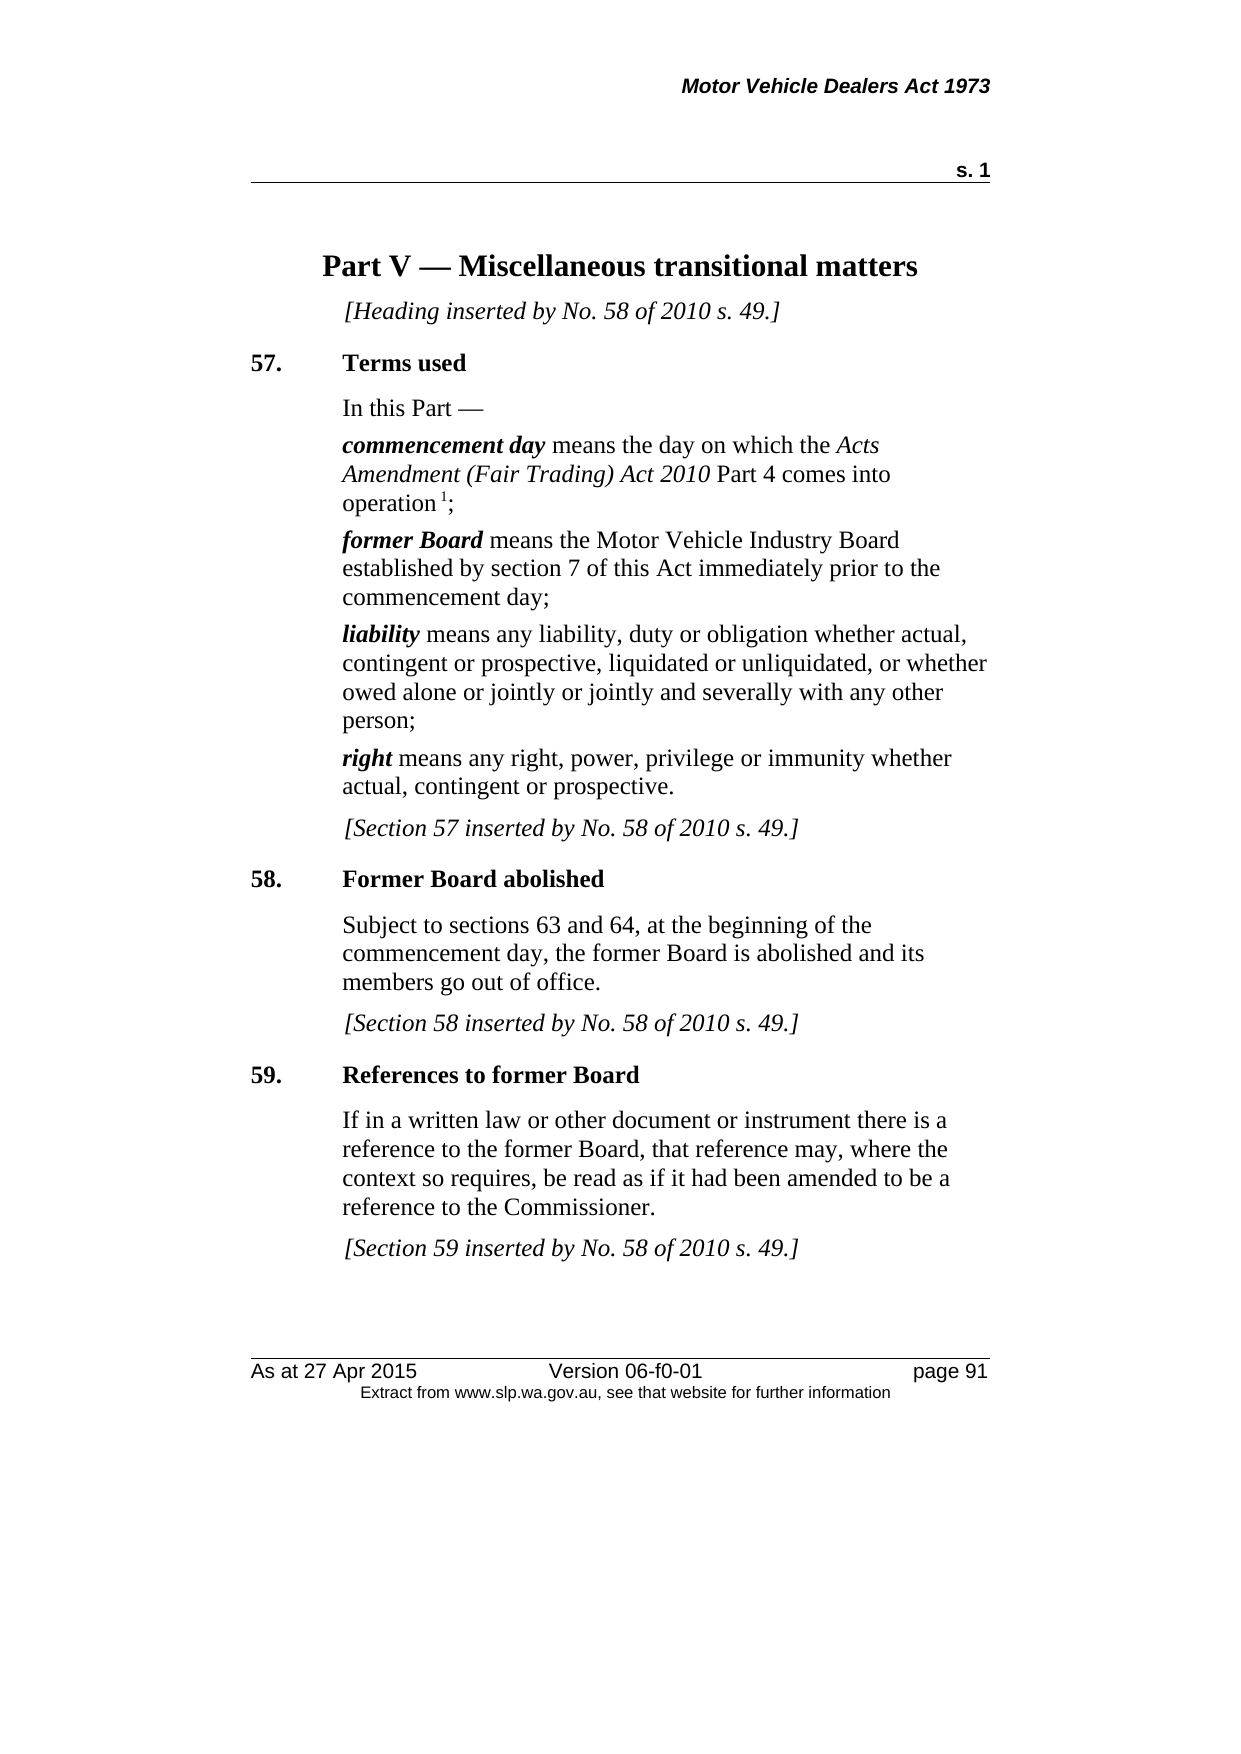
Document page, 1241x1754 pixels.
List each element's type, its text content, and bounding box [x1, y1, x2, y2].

subtitle 58. Former Board abolished [251, 864, 990, 893]
subtitle 57. Terms used [251, 348, 990, 376]
subtitle Part V — Miscellaneous transitional matters [251, 247, 990, 283]
text [Section 57 inserted by No. 58 of 2010 s. 49.] [251, 813, 990, 841]
text [Section 59 inserted by No. 58 of 2010 s. 49.] [251, 1233, 990, 1262]
text [Section 58 inserted by No. 58 of 2010 s. 49.] [251, 1008, 990, 1037]
text If in a written law or other document or instrument there is a reference to the former Board, that reference may, where the context so requires, be read as if it had been amended to be a reference to the Commissioner. [251, 1106, 990, 1221]
text commencement day means the day on which the Acts Amendment (Fair Trading) Act 2010 Part 4 comes into operation 1; [251, 430, 990, 516]
text former Board means the Motor Vehicle Industry Board established by section 7 of this Act immediately prior to the commencement day; [251, 525, 990, 611]
text right means any right, power, privilege or immunity whether actual, contingent or prospective. [251, 743, 990, 800]
subtitle 59. References to former Board [251, 1060, 990, 1089]
text [Heading inserted by No. 58 of 2010 s. 49.] [251, 296, 990, 325]
text liability means any liability, duty or obligation whether actual, contingent or prospective, liquidated or unliquidated, or whether owed alone or jointly or jointly and severally with any other person; [251, 619, 990, 734]
text Subject to sections 63 and 64, at the beginning of the commencement day, the former Board is abolished and its members go out of office. [251, 910, 990, 996]
text In this Part — [251, 393, 990, 422]
